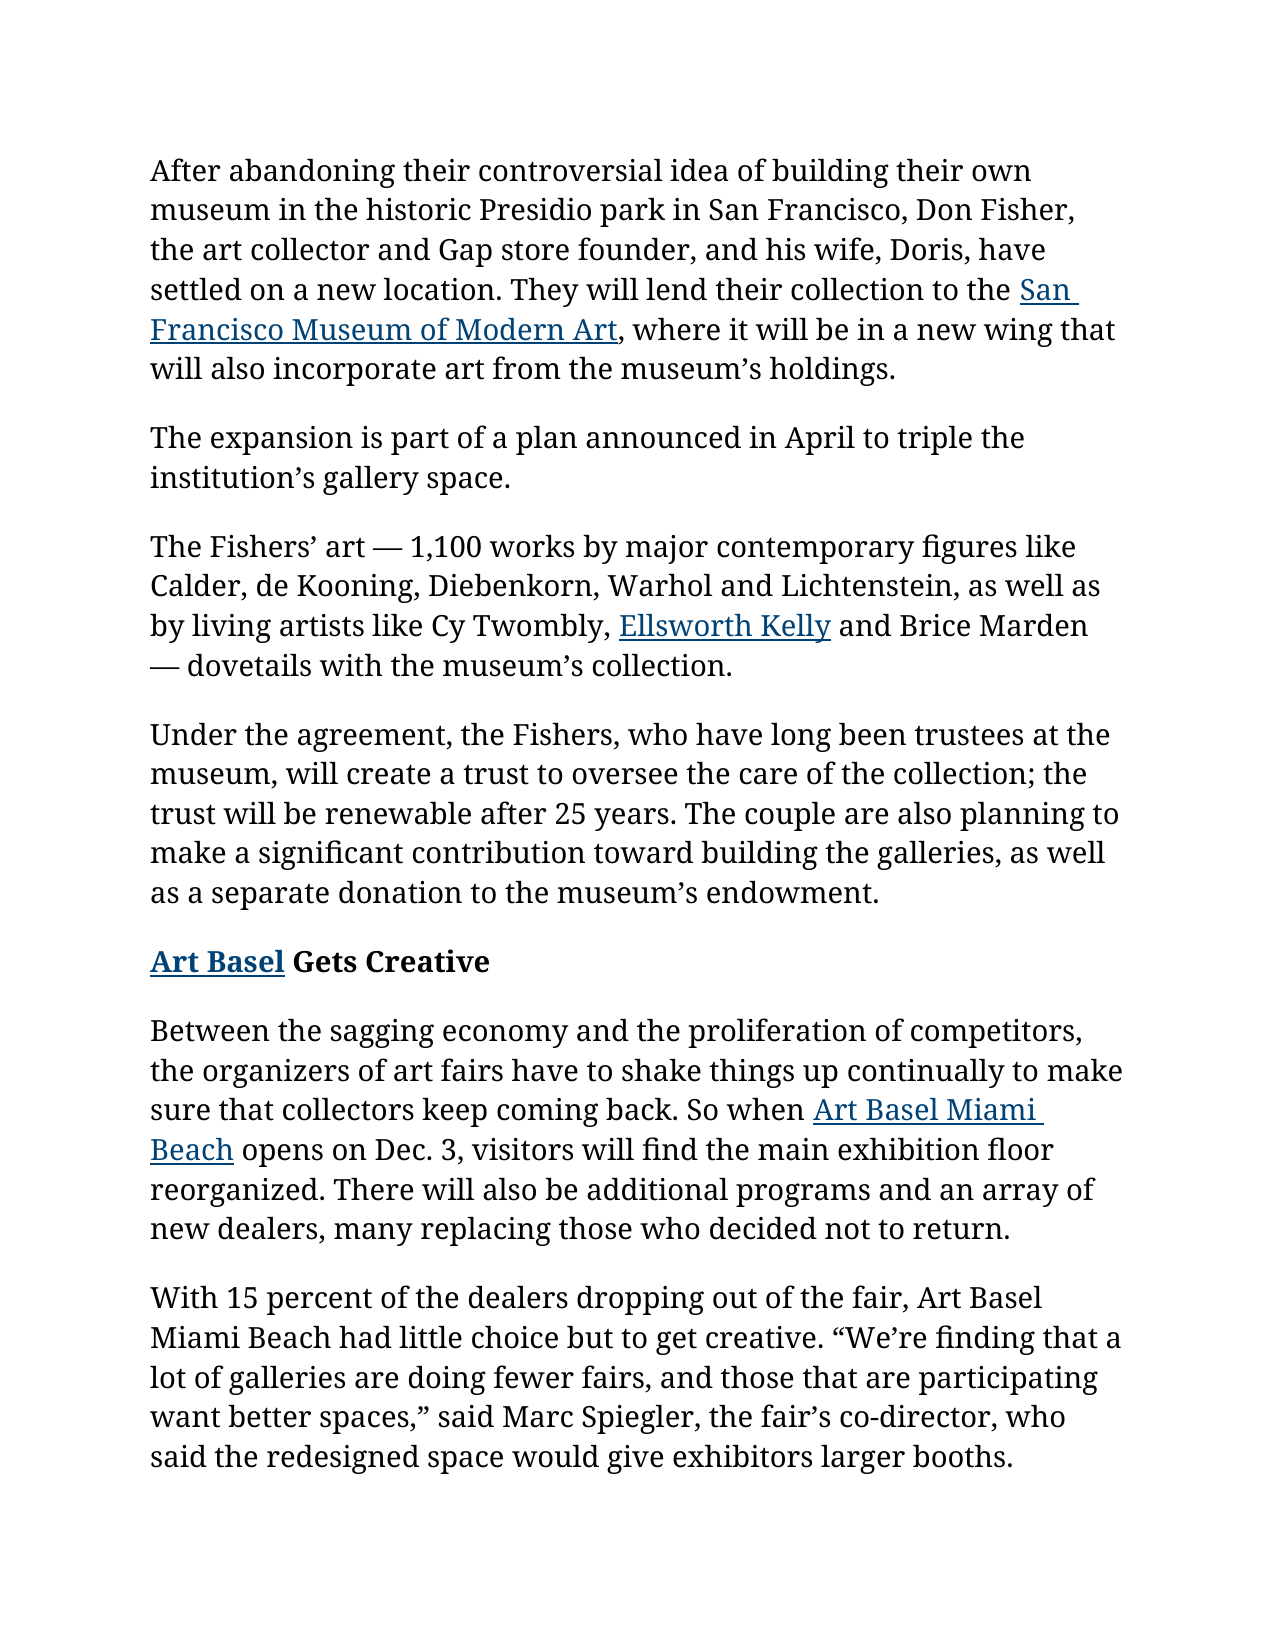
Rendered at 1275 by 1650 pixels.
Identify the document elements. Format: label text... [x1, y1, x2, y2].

text Between the sagging economy and the proliferation of competitors, the organizers of art fairs have to shake things up continually to make sure that collectors keep coming back. So when Art Basel Miami Beach opens on Dec. 3, visitors will find the main exhibition floor reorganized. There will also be additional programs and an array of new dealers, many replacing those who decided not to return. [150, 1010, 1125, 1248]
text The expansion is part of a plan announced in April to triple the institution’s gallery space. [150, 417, 1125, 497]
text Art Basel Gets Creative [150, 941, 1125, 981]
text Under the agreement, the Fishers, who have long been trustees at the museum, will create a trust to oversee the care of the collection; the trust will be renewable after 25 years. The couple are also planning to make a significant contribution toward building the galleries, as well as a separate donation to the museum’s endowment. [150, 714, 1125, 912]
text After abandoning their controversial idea of building their own museum in the historic Presidio park in San Francisco, Don Fisher, the art collector and Gap store founder, and his wife, Doris, have settled on a new location. They will lend their collection to the San Francisco Museum of Modern Art, where it will be in a new wing that will also incorporate art from the museum’s holdings. [150, 150, 1125, 388]
text With 15 percent of the dealers dropping out of the fair, Art Basel Miami Beach had little choice but to get creative. “We’re finding that a lot of galleries are doing fewer fairs, and those that are participating want better spaces,” said Marc Spiegler, the fair’s co-director, who said the redesigned space would give exhibitors larger booths. [150, 1277, 1125, 1476]
text The Fishers’ art — 1,100 works by major contemporary figures like Calder, de Kooning, Diebenkorn, Warhol and Lichtenstein, as well as by living artists like Cy Twombly, Ellsworth Kelly and Brice Marden — dovetails with the museum’s collection. [150, 526, 1125, 684]
